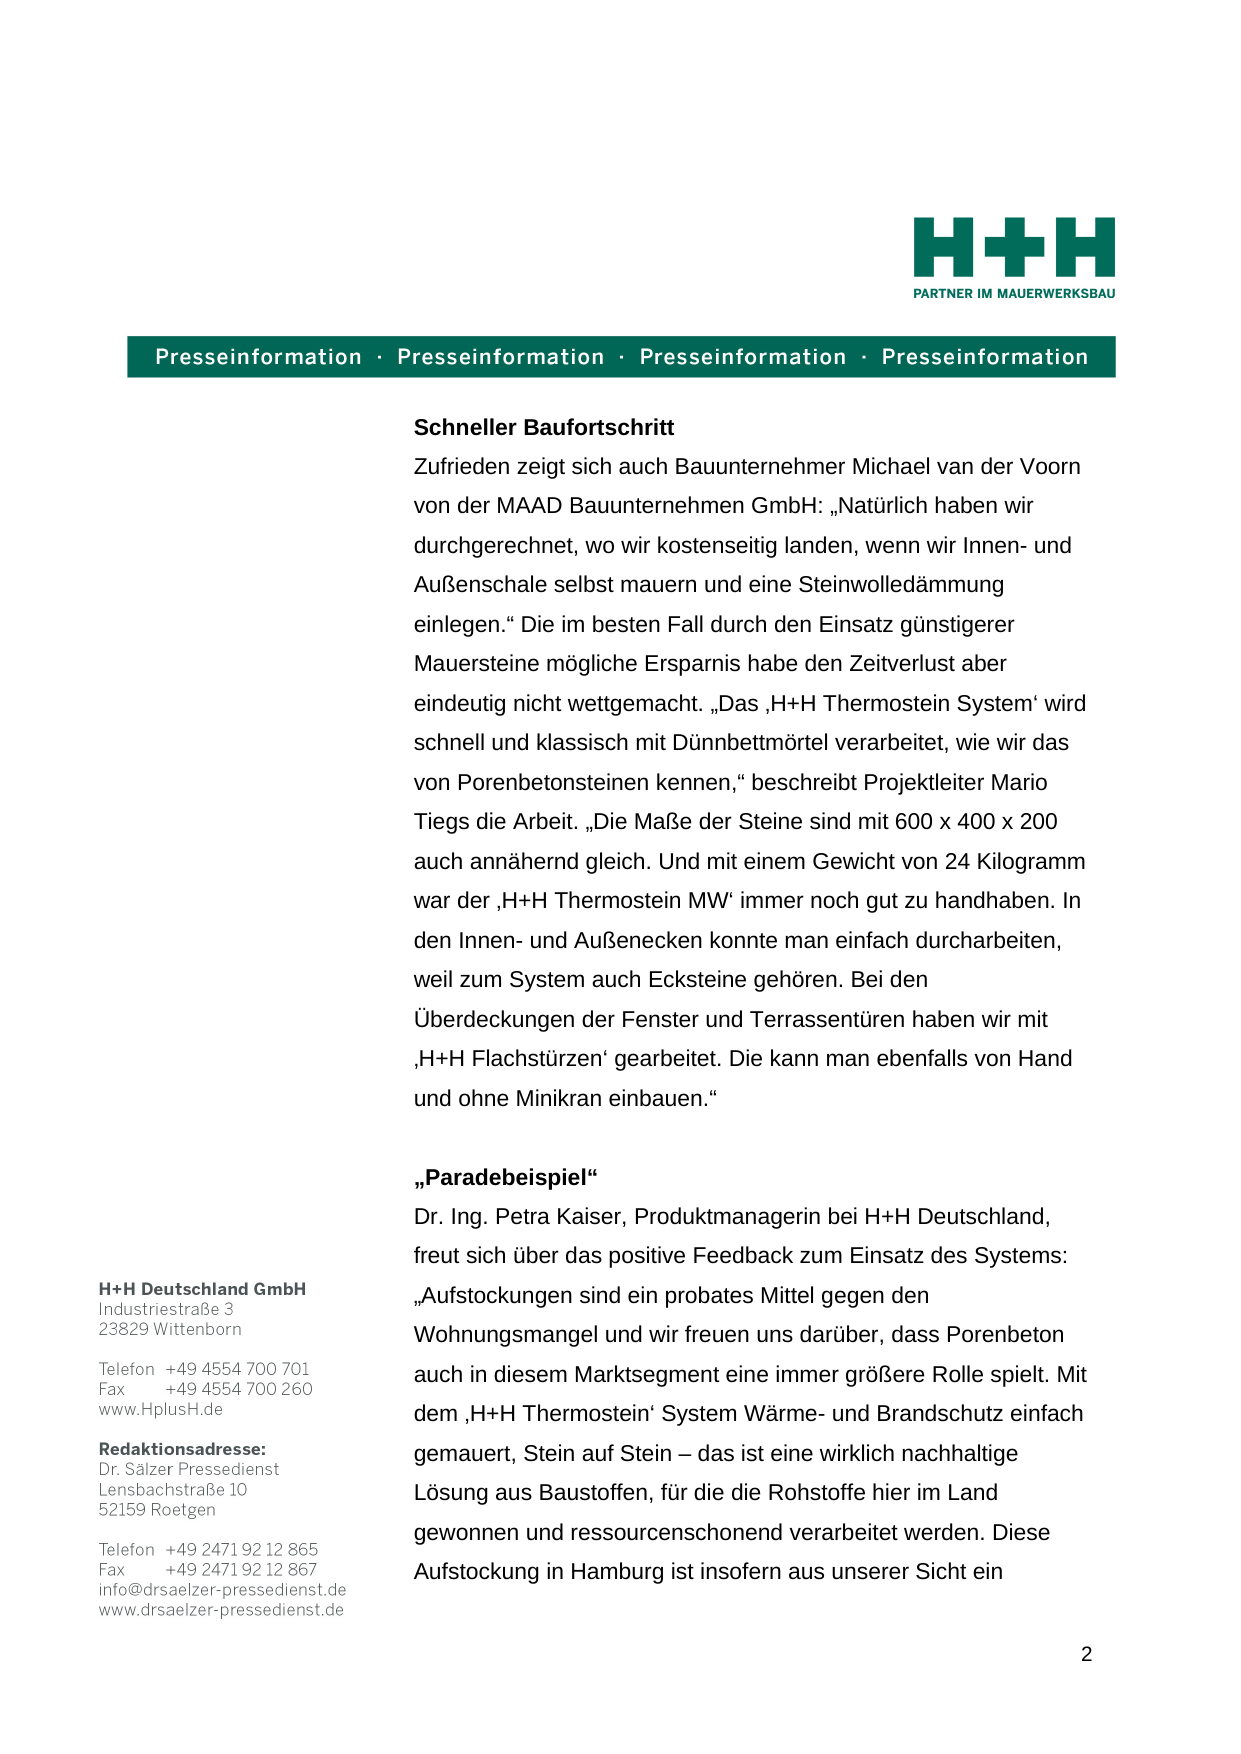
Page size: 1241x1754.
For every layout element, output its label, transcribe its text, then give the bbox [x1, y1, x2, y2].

text „Paradebeispiel“ [413, 1163, 1092, 1190]
text Zufrieden zeigt sich auch Bauunternehmer Michael van der Voorn von der MAAD Bauunternehmen GmbH: „Natürlich haben wir durchgerechnet, wo wir kostenseitig landen, wenn wir Innen- und Außenschale selbst mauern und eine Steinwolledämmung einlegen.“ Die im besten Fall durch den Einsatz günstigerer Mauersteine mögliche Ersparnis habe den Zeitverlust aber eindeutig nicht wettgemacht. „Das ‚H+H Thermostein System‘ wird schnell und klassisch mit Dünnbettmörtel verarbeitet, wie wir das von Porenbetonsteinen kennen,“ beschreibt Projektleiter Mario Tiegs die Arbeit. „Die Maße der Steine sind mit 600 x 400 x 200 auch annähernd gleich. Und mit einem Gewicht von 24 Kilogramm war der ‚H+H Thermostein MW‘ immer noch gut zu handhaben. In den Innen- und Außenecken konnte man einfach durcharbeiten, weil zum System auch Ecksteine gehören. Bei den Überdeckungen der Fenster und Terrassentüren haben wir mit ‚H+H Flachstürzen‘ gearbeitet. Die kann man ebenfalls von Hand und ohne Minikran einbauen.“ [413, 453, 1092, 1111]
text Schneller Baufortschritt [413, 413, 1092, 440]
picture [0, 1261, 365, 1704]
picture [0, 0, 1241, 396]
